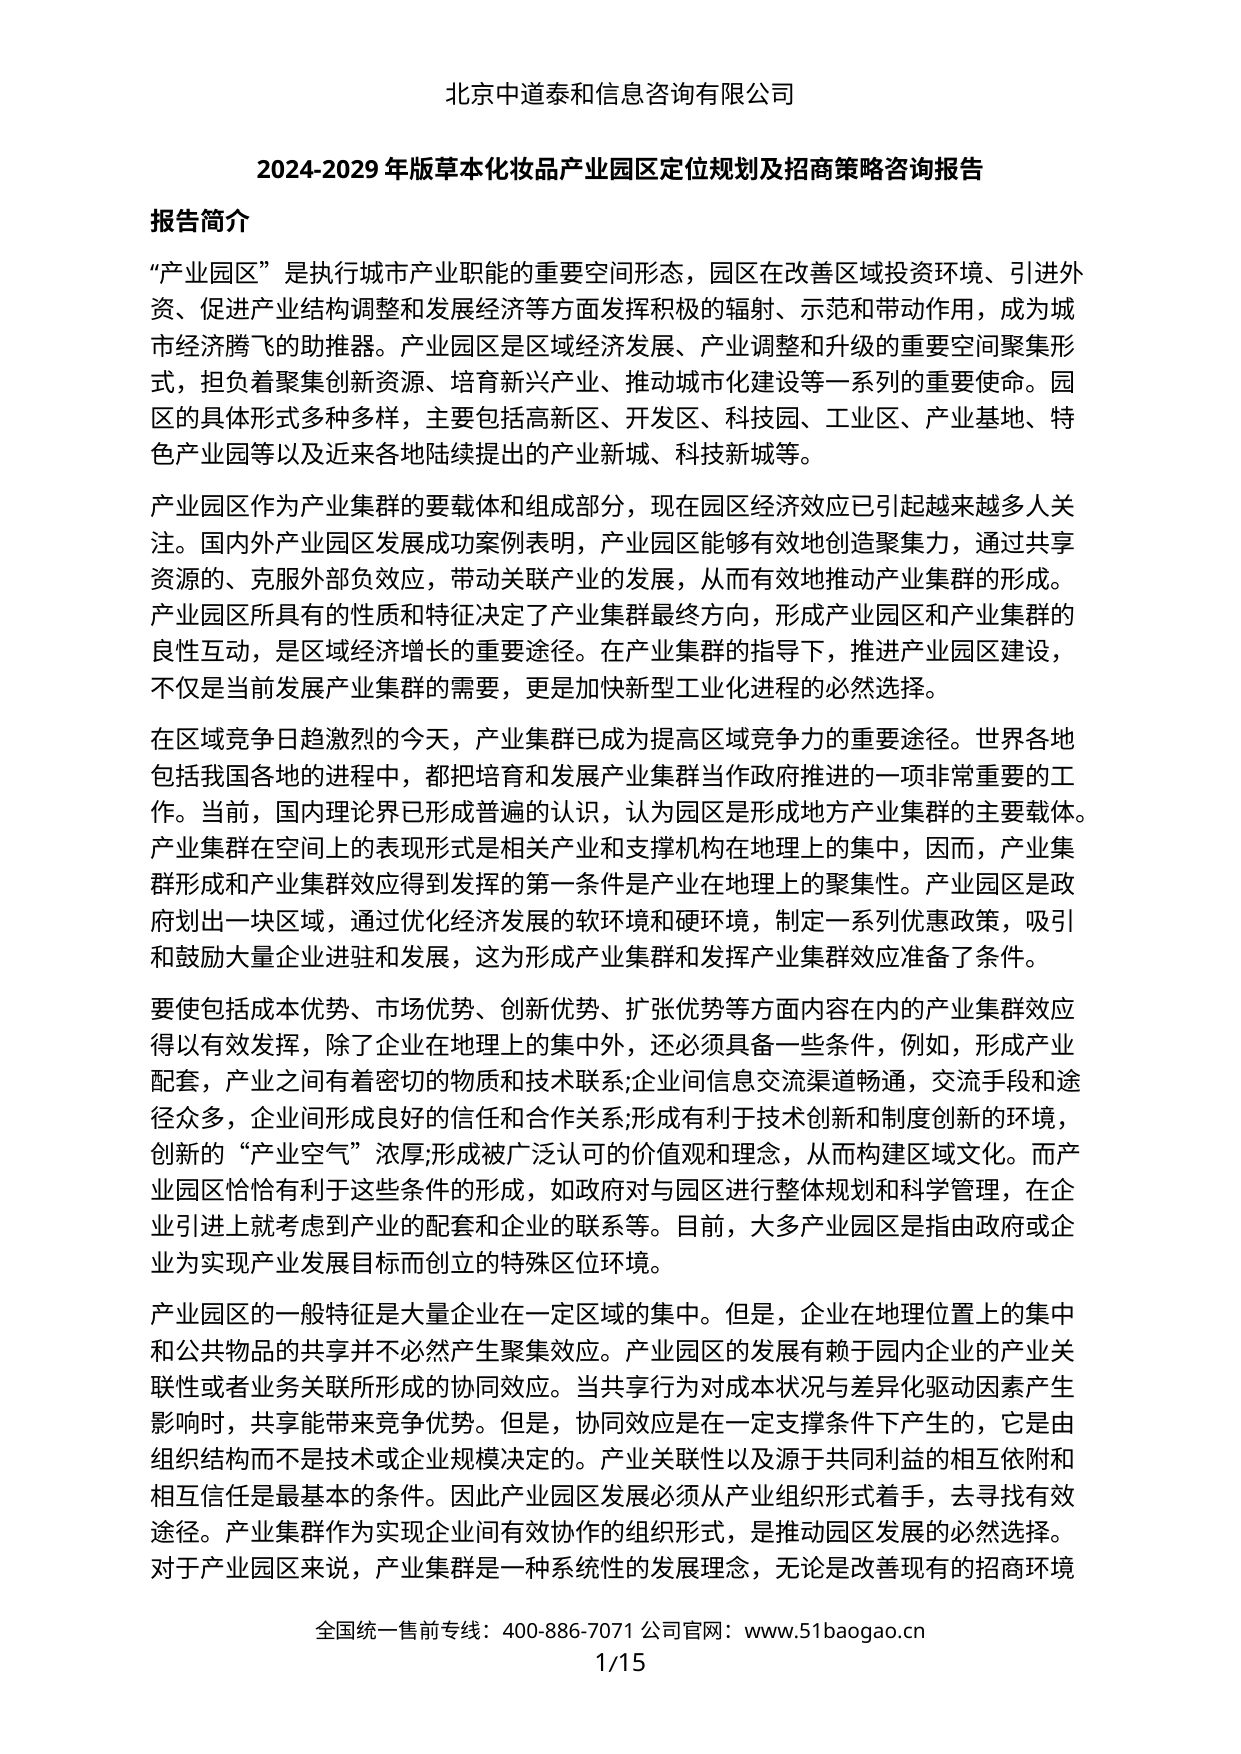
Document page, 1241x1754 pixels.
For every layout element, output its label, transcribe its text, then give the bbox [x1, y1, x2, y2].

text 在区域竞争日趋激烈的今天，产业集群已成为提高区域竞争力的重要途径。世界各地包括我国各地的进程中，都把培育和发展产业集群当作政府推进的一项非常重要的工作。当前，国内理论界已形成普遍的认识，认为园区是形成地方产业集群的主要载体。产业集群在空间上的表现形式是相关产业和支撑机构在地理上的集中，因而，产业集群形成和产业集群效应得到发挥的第一条件是产业在地理上的聚集性。产业园区是政府划出一块区域，通过优化经济发展的软环境和硬环境，制定一系列优惠政策，吸引和鼓励大量企业进驻和发展，这为形成产业集群和发挥产业集群效应准备了条件。 [150, 720, 1090, 974]
text 产业园区作为产业集群的要载体和组成部分，现在园区经济效应已引起越来越多人关注。国内外产业园区发展成功案例表明，产业园区能够有效地创造聚集力，通过共享资源的、克服外部负效应，带动关联产业的发展，从而有效地推动产业集群的形成。产业园区所具有的性质和特征决定了产业集群最终方向，形成产业园区和产业集群的良性互动，是区域经济增长的重要途径。在产业集群的指导下，推进产业园区建设，不仅是当前发展产业集群的需要，更是加快新型工业化进程的必然选择。 [150, 487, 1090, 704]
text 要使包括成本优势、市场优势、创新优势、扩张优势等方面内容在内的产业集群效应得以有效发挥，除了企业在地理上的集中外，还必须具备一些条件，例如，形成产业配套，产业之间有着密切的物质和技术联系;企业间信息交流渠道畅通，交流手段和途径众多，企业间形成良好的信任和合作关系;形成有利于技术创新和制度创新的环境，创新的“产业空气”浓厚;形成被广泛认可的价值观和理念，从而构建区域文化。而产业园区恰恰有利于这些条件的形成，如政府对与园区进行整体规划和科学管理，在企业引进上就考虑到产业的配套和企业的联系等。目前，大多产业园区是指由政府或企业为实现产业发展目标而创立的特殊区位环境。 [150, 989, 1090, 1279]
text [150, 1295, 1090, 1585]
text “产业园区”是执行城市产业职能的重要空间形态，园区在改善区域投资环境、引进外资、促进产业结构调整和发展经济等方面发挥积极的辐射、示范和带动作用，成为城市经济腾飞的助推器。产业园区是区域经济发展、产业调整和升级的重要空间聚集形式，担负着聚集创新资源、培育新兴产业、推动城市化建设等一系列的重要使命。园区的具体形式多种多样，主要包括高新区、开发区、科技园、工业区、产业基地、特色产业园等以及近来各地陆续提出的产业新城、科技新城等。 [150, 254, 1090, 471]
text 报告简介 [150, 202, 1090, 238]
text 2024-2029年版草本化妆品产业园区定位规划及招商策略咨询报告 [150, 150, 1090, 186]
